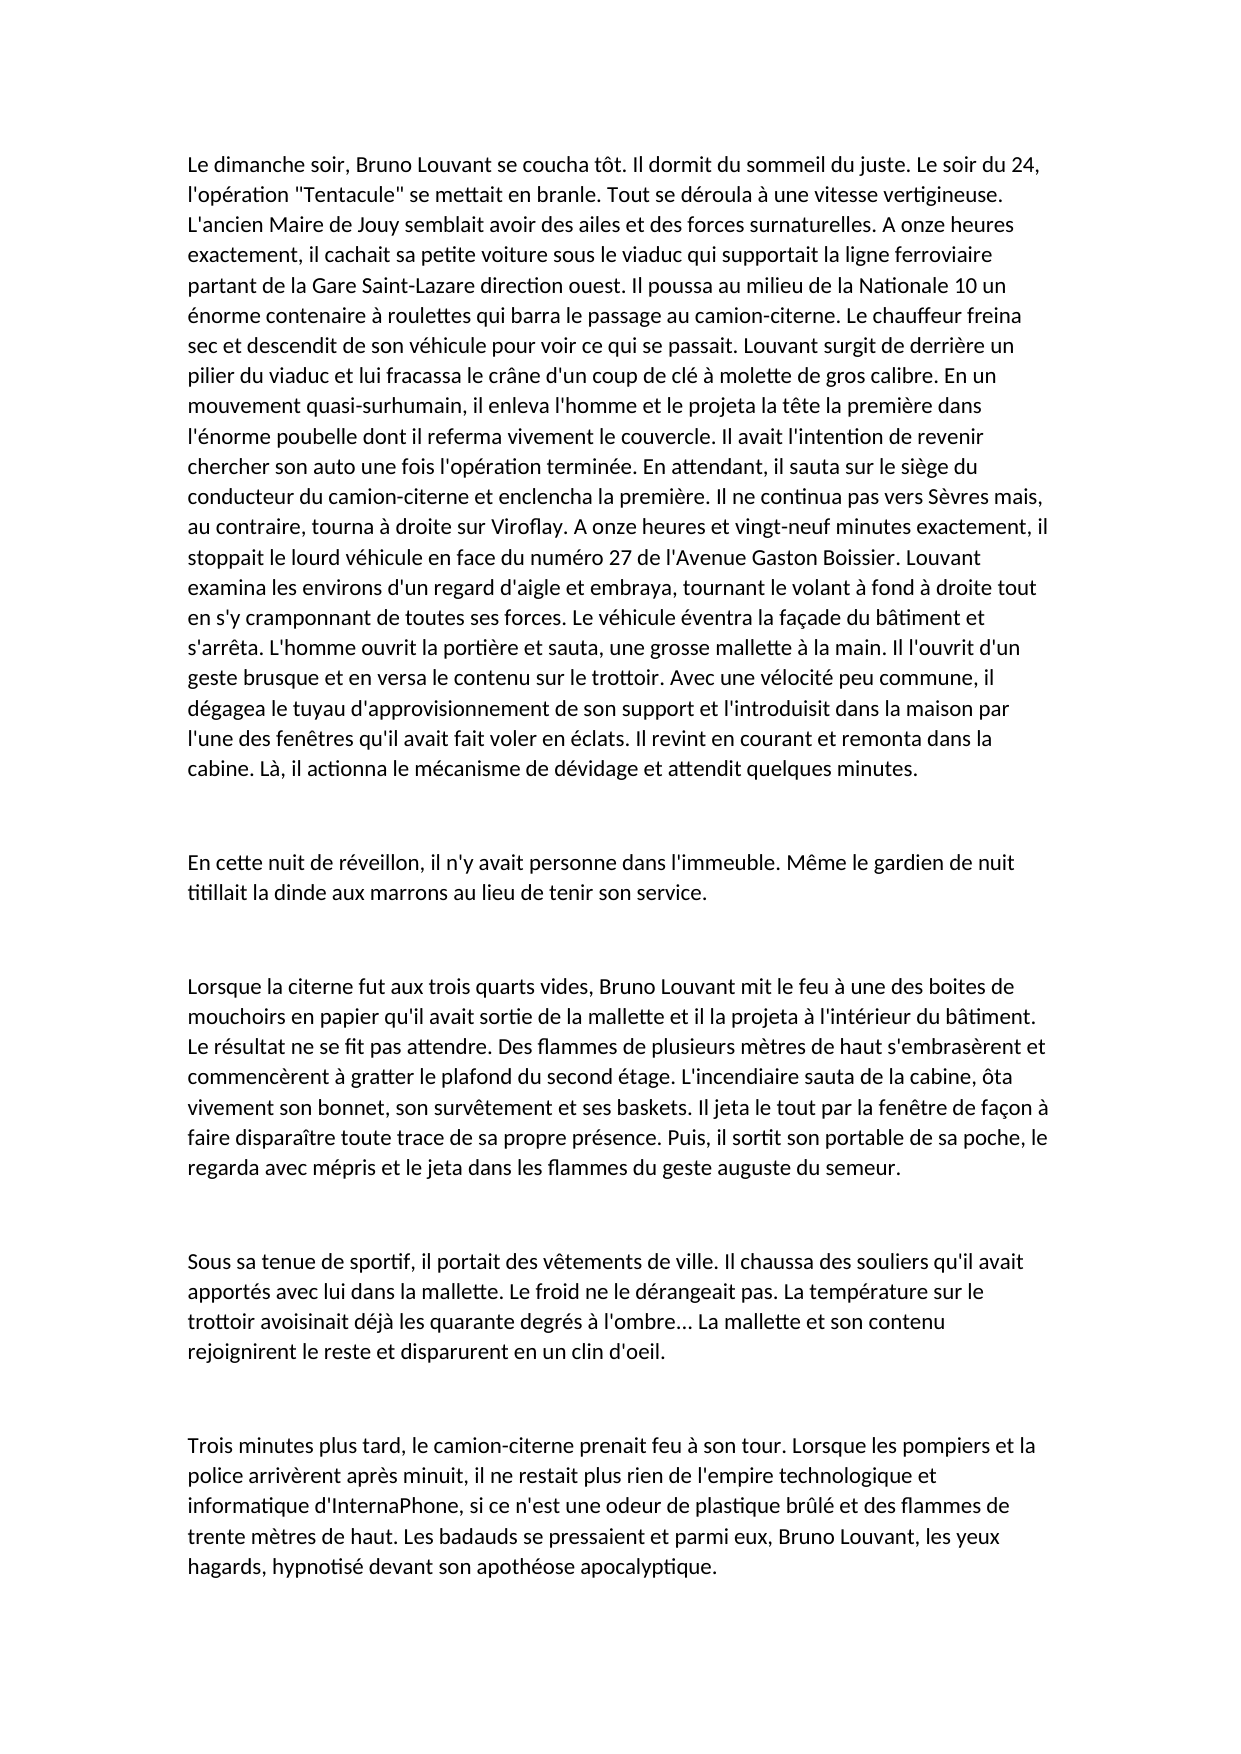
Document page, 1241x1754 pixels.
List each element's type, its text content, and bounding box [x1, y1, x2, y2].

text En cette nuit de réveillon, il n'y avait personne dans l'immeuble. Même le gardien de nuit titillait la dinde aux marrons au lieu de tenir son service. [187, 848, 1053, 906]
text Le dimanche soir, Bruno Louvant se coucha tôt. Il dormit du sommeil du juste. Le soir du 24, l'opération "Tentacule" se mettait en branle. Tout se déroula à une vitesse vertigineuse. L'ancien Maire de Jouy semblait avoir des ailes et des forces surnaturelles. A onze heures exactement, il cachait sa petite voiture sous le viaduc qui supportait la ligne ferroviaire partant de la Gare Saint-Lazare direction ouest. Il poussa au milieu de la Nationale 10 un énorme contenaire à roulettes qui barra le passage au camion-citerne. Le chauffeur freina sec et descendit de son véhicule pour voir ce qui se passait. Louvant surgit de derrière un pilier du viaduc et lui fracassa le crâne d'un coup de clé à molette de gros calibre. En un mouvement quasi-surhumain, il enleva l'homme et le projeta la tête la première dans l'énorme poubelle dont il referma vivement le couvercle. Il avait l'intention de revenir chercher son auto une fois l'opération terminée. En attendant, il sauta sur le siège du conducteur du camion-citerne et enclencha la première. Il ne continua pas vers Sèvres mais, au contraire, tourna à droite sur Viroflay. A onze heures et vingt-neuf minutes exactement, il stoppait le lourd véhicule en face du numéro 27 de l'Avenue Gaston Boissier. Louvant examina les environs d'un regard d'aigle et embraya, tournant le volant à fond à droite tout en s'y cramponnant de toutes ses forces. Le véhicule éventra la façade du bâtiment et s'arrêta. L'homme ouvrit la portière et sauta, une grosse mallette à la main. Il l'ouvrit d'un geste brusque et en versa le contenu sur le trottoir. Avec une vélocité peu commune, il dégagea le tuyau d'approvisionnement de son support et l'introduisit dans la maison par l'une des fenêtres qu'il avait fait voler en éclats. Il revint en courant et remonta dans la cabine. Là, il actionna le mécanisme de dévidage et attendit quelques minutes. [187, 150, 1053, 782]
text Trois minutes plus tard, le camion-citerne prenait feu à son tour. Lorsque les pompiers et la police arrivèrent après minuit, il ne restait plus rien de l'empire technologique et informatique d'InternaPhone, si ce n'est une odeur de plastique brûlé et des flammes de trente mètres de haut. Les badauds se pressaient et parmi eux, Bruno Louvant, les yeux hagards, hypnotisé devant son apothéose apocalyptique. [187, 1431, 1053, 1580]
text Lorsque la citerne fut aux trois quarts vides, Bruno Louvant mit le feu à une des boites de mouchoirs en papier qu'il avait sortie de la mallette et il la projeta à l'intérieur du bâtiment. Le résultat ne se fit pas attendre. Des flammes de plusieurs mètres de haut s'embrasèrent et commencèrent à gratter le plafond du second étage. L'incendiaire sauta de la cabine, ôta vivement son bonnet, son survêtement et ses baskets. Il jeta le tout par la fenêtre de façon à faire disparaître toute trace de sa propre présence. Puis, il sortit son portable de sa poche, le regarda avec mépris et le jeta dans les flammes du geste auguste du semeur. [187, 972, 1053, 1181]
text Sous sa tenue de sportif, il portait des vêtements de ville. Il chaussa des souliers qu'il avait apportés avec lui dans la mallette. Le froid ne le dérangeait pas. La température sur le trottoir avoisinait déjà les quarante degrés à l'ombre... La mallette et son contenu rejoignirent le reste et disparurent en un clin d'oeil. [187, 1247, 1053, 1366]
